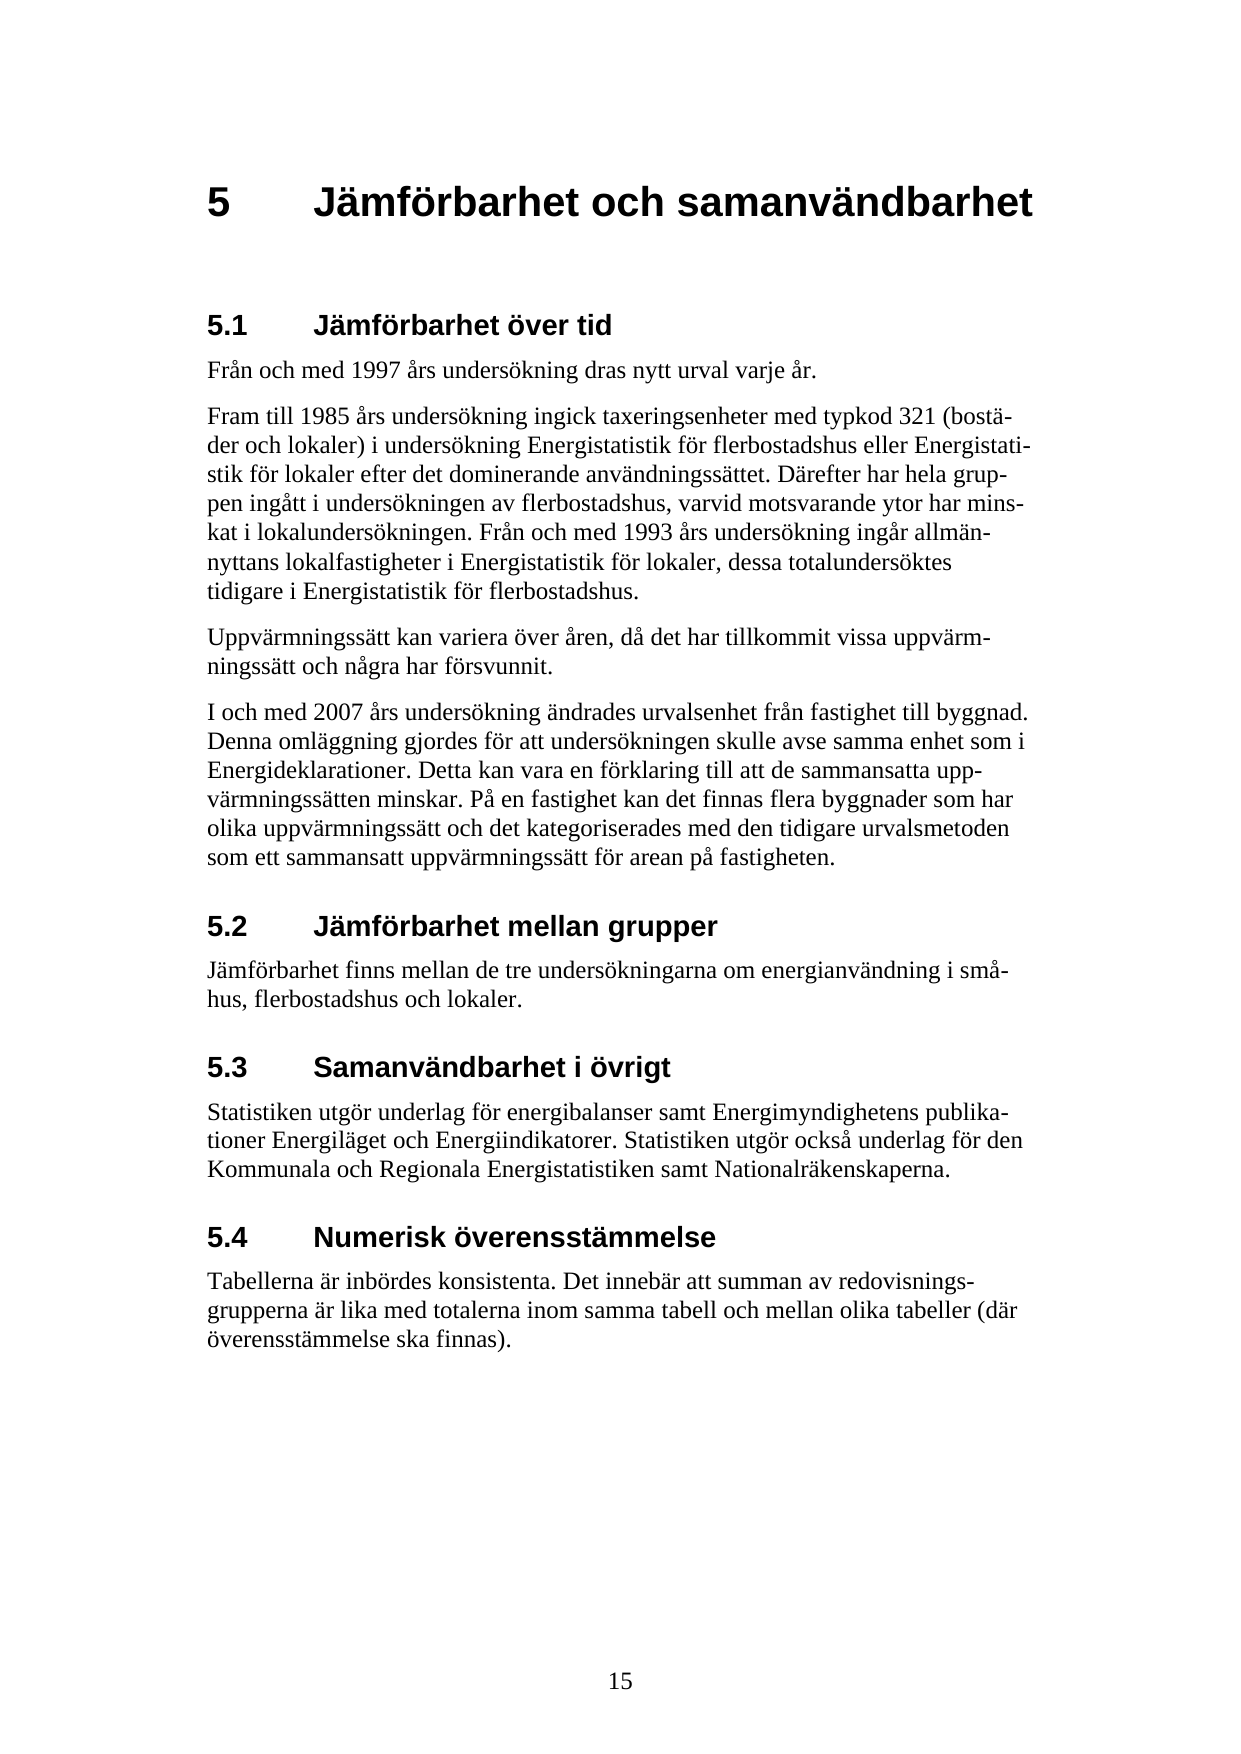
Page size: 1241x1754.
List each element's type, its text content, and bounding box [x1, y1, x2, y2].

text Jämförbarhet finns mellan de tre undersökningarna om energianvändning i småhus, flerbostadshus och lokaler. [207, 955, 1033, 1013]
text Tabellerna är inbördes konsistenta. Det innebär att summan av redovisningsgrupperna är lika med totalerna inom samma tabell och mellan olika tabeller (där överensstämmelse ska finnas). [207, 1266, 1033, 1353]
text Fram till 1985 års undersökning ingick taxeringsenheter med typkod 321 (bostäder och lokaler) i undersökning Energistatistik för flerbostadshus eller Energistatistik för lokaler efter det dominerande användningssättet. Därefter har hela gruppen ingått i undersökningen av flerbostadshus, varvid motsvarande ytor har minskat i lokalundersökningen. Från och med 1993 års undersökning ingår allmännyttans lokalfastigheter i Energistatistik för lokaler, dessa totalundersöktes tidigare i Energistatistik för flerbostadshus. [207, 400, 1033, 604]
text Uppvärmningssätt kan variera över åren, då det har tillkommit vissa uppvärmningssätt och några har försvunnit. [207, 621, 1033, 679]
subtitle Numerisk överensstämmelse [207, 1220, 1033, 1254]
text I och med 2007 års undersökning ändrades urvalsenhet från fastighet till byggnad. Denna omläggning gjordes för att undersökningen skulle avse samma enhet som i Energideklarationer. Detta kan vara en förklaring till att de sammansatta uppvärmningssätten minskar. På en fastighet kan det finnas flera byggnader som har olika uppvärmningssätt och det kategoriserades med den tidigare urvalsmetoden som ett sammansatt uppvärmningssätt för arean på fastigheten. [207, 696, 1033, 871]
text Från och med 1997 års undersökning dras nytt urval varje år. [207, 354, 1033, 384]
subtitle Jämförbarhet över tid [207, 308, 1033, 342]
subtitle Samanvändbarhet i övrigt [207, 1051, 1033, 1084]
subtitle Jämförbarhet mellan grupper [207, 909, 1033, 942]
text Statistiken utgör underlag för energibalanser samt Energimyndighetens publikationer Energiläget och Energiindikatorer. Statistiken utgör också underlag för den Kommunala och Regionala Energistatistiken samt Nationalräkenskaperna. [207, 1097, 1033, 1183]
subtitle Jämförbarhet och samanvändbarhet [207, 177, 1033, 225]
